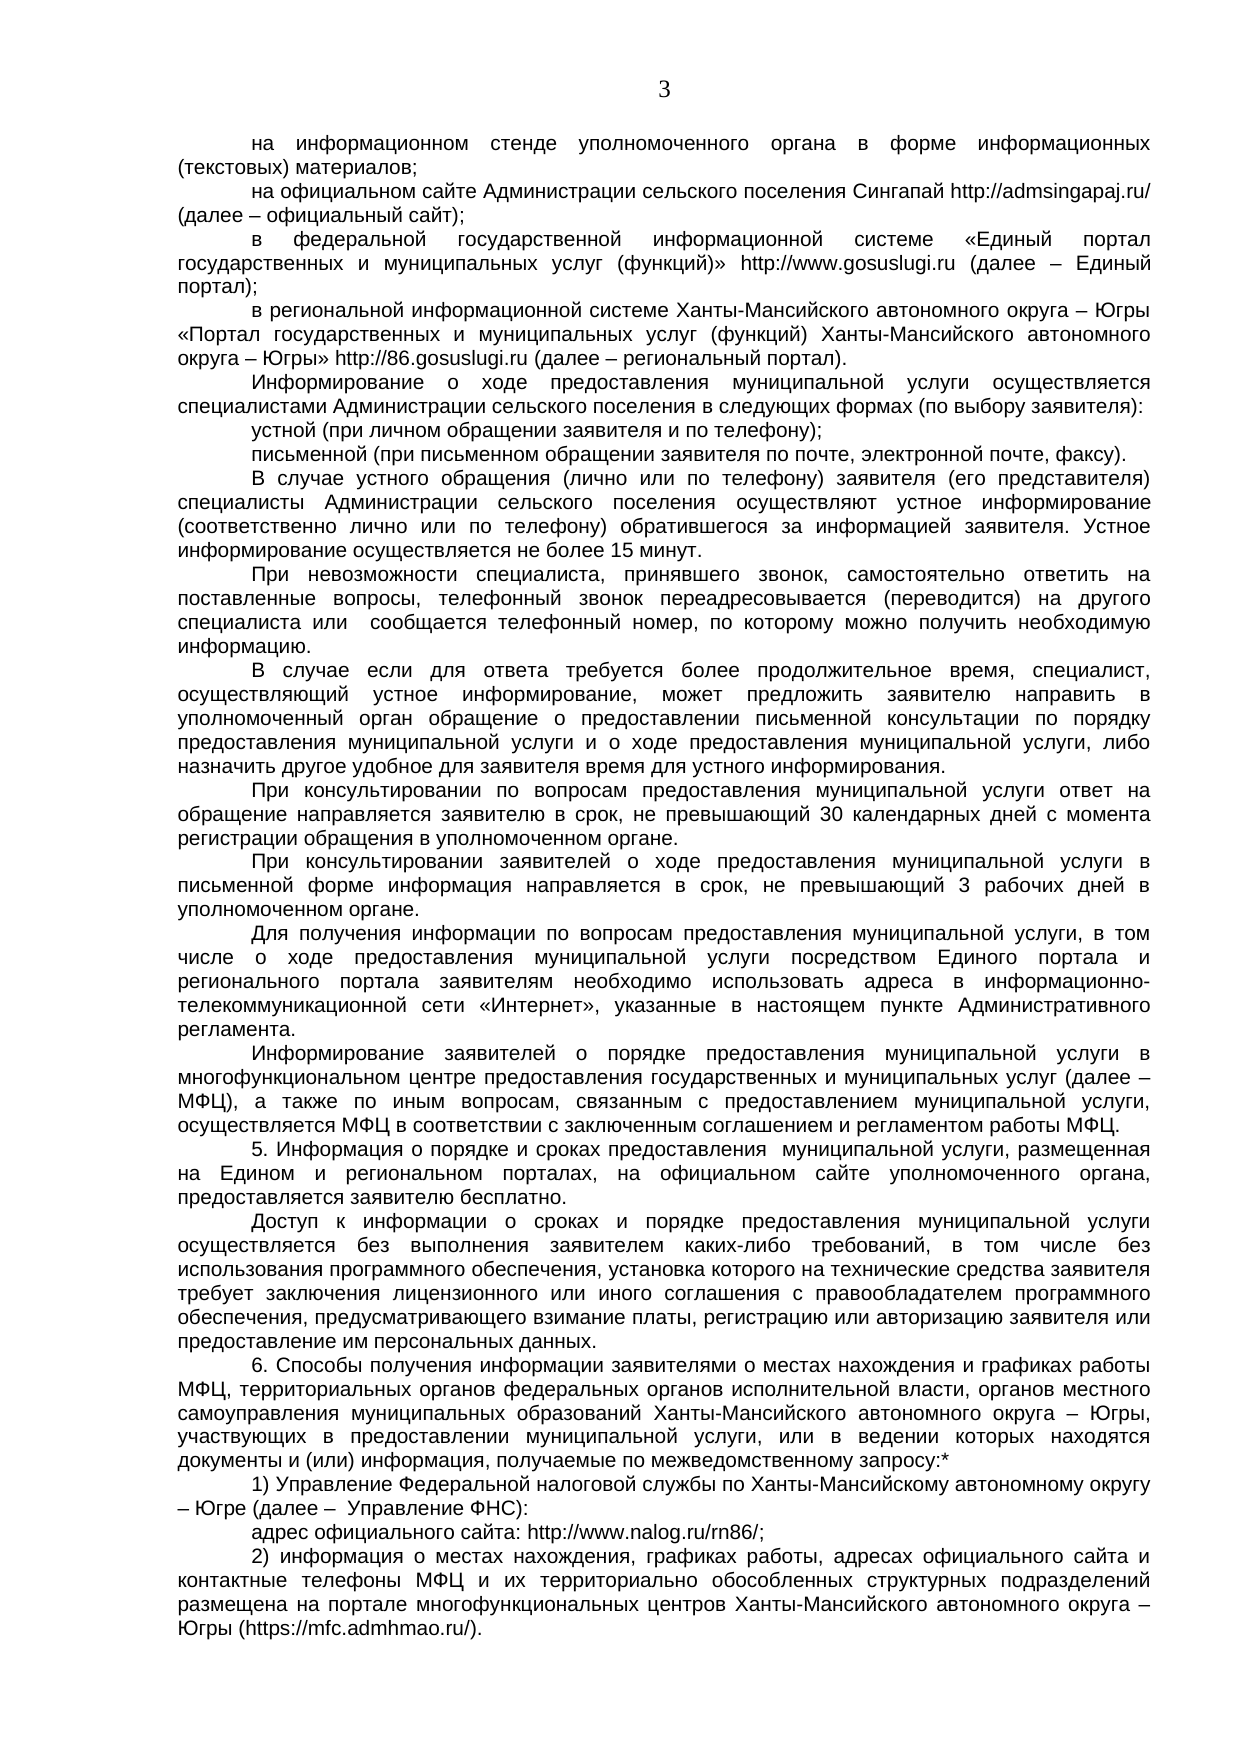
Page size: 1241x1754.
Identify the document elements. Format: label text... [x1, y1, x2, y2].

text на официальном сайте Администрации сельского поселения Сингапай http://admsingapaj.ru/ (далее – официальный сайт); [177, 178, 1152, 226]
text письменной (при письменном обращении заявителя по почте, электронной почте, факсу). [177, 442, 1152, 466]
text Информирование заявителей о порядке предоставления муниципальной услуги в многофункциональном центре предоставления государственных и муниципальных услуг (далее – МФЦ), а также по иным вопросам, связанным с предоставлением муниципальной услуги, осуществляется МФЦ в соответствии с заключенным соглашением и регламентом работы МФЦ. [177, 1041, 1152, 1137]
text 6. Способы получения информации заявителями о местах нахождения и графиках работы МФЦ, территориальных органов федеральных органов исполнительной власти, органов местного самоуправления муниципальных образований Ханты-Мансийского автономного округа – Югры, участвующих в предоставлении муниципальной услуги, или в ведении которых находятся документы и (или) информация, получаемые по межведомственному запросу:* [177, 1352, 1152, 1472]
text Доступ к информации о сроках и порядке предоставления муниципальной услуги осуществляется без выполнения заявителем каких-либо требований, в том числе без использования программного обеспечения, установка которого на технические средства заявителя требует заключения лицензионного или иного соглашения с правообладателем программного обеспечения, предусматривающего взимание платы, регистрацию или авторизацию заявителя или предоставление им персональных данных. [177, 1209, 1152, 1352]
text 2) информация о местах нахождения, графиках работы, адресах официального сайта и контактные телефоны МФЦ и их территориально обособленных структурных подразделений размещена на портале многофункциональных центров Ханты-Мансийского автономного округа – Югры (https://mfc.admhmao.ru/). [177, 1544, 1152, 1640]
text адрес официального сайта: http://www.nalog.ru/rn86/; [177, 1520, 1152, 1544]
text 1) Управление Федеральной налоговой службы по Ханты-Мансийскому автономному округу – Югре (далее – Управление ФНС): [177, 1472, 1152, 1520]
text Информирование о ходе предоставления муниципальной услуги осуществляется специалистами Администрации сельского поселения в следующих формах (по выбору заявителя): [177, 370, 1152, 418]
text При консультировании по вопросам предоставления муниципальной услуги ответ на обращение направляется заявителю в срок, не превышающий 30 календарных дней с момента регистрации обращения в уполномоченном органе. [177, 777, 1152, 849]
text При невозможности специалиста, принявшего звонок, самостоятельно ответить на поставленные вопросы, телефонный звонок переадресовывается (переводится) на другого специалиста или сообщается телефонный номер, по которому можно получить необходимую информацию. [177, 562, 1152, 658]
text 5. Информация о порядке и сроках предоставления муниципальной услуги, размещенная на Едином и региональном порталах, на официальном сайте уполномоченного органа, предоставляется заявителю бесплатно. [177, 1137, 1152, 1209]
text в региональной информационной системе Ханты-Мансийского автономного округа – Югры «Портал государственных и муниципальных услуг (функций) Ханты-Мансийского автономного округа – Югры» http://86.gosuslugi.ru (далее – региональный портал). [177, 298, 1152, 370]
text Для получения информации по вопросам предоставления муниципальной услуги, в том числе о ходе предоставления муниципальной услуги посредством Единого портала и регионального портала заявителям необходимо использовать адреса в информационно-телекоммуникационной сети «Интернет», указанные в настоящем пункте Административного регламента. [177, 921, 1152, 1041]
text устной (при личном обращении заявителя и по телефону); [177, 418, 1152, 442]
text В случае устного обращения (лично или по телефону) заявителя (его представителя) специалисты Администрации сельского поселения осуществляют устное информирование (соответственно лично или по телефону) обратившегося за информацией заявителя. Устное информирование осуществляется не более 15 минут. [177, 466, 1152, 562]
text При консультировании заявителей о ходе предоставления муниципальной услуги в письменной форме информация направляется в срок, не превышающий 3 рабочих дней в уполномоченном органе. [177, 849, 1152, 921]
text В случае если для ответа требуется более продолжительное время, специалист, осуществляющий устное информирование, может предложить заявителю направить в уполномоченный орган обращение о предоставлении письменной консультации по порядку предоставления муниципальной услуги и о ходе предоставления муниципальной услуги, либо назначить другое удобное для заявителя время для устного информирования. [177, 658, 1152, 777]
text на информационном стенде уполномоченного органа в форме информационных (текстовых) материалов; [177, 131, 1152, 178]
text в федеральной государственной информационной системе «Единый портал государственных и муниципальных услуг (функций)» http://www.gosuslugi.ru (далее – Единый портал); [177, 226, 1152, 298]
